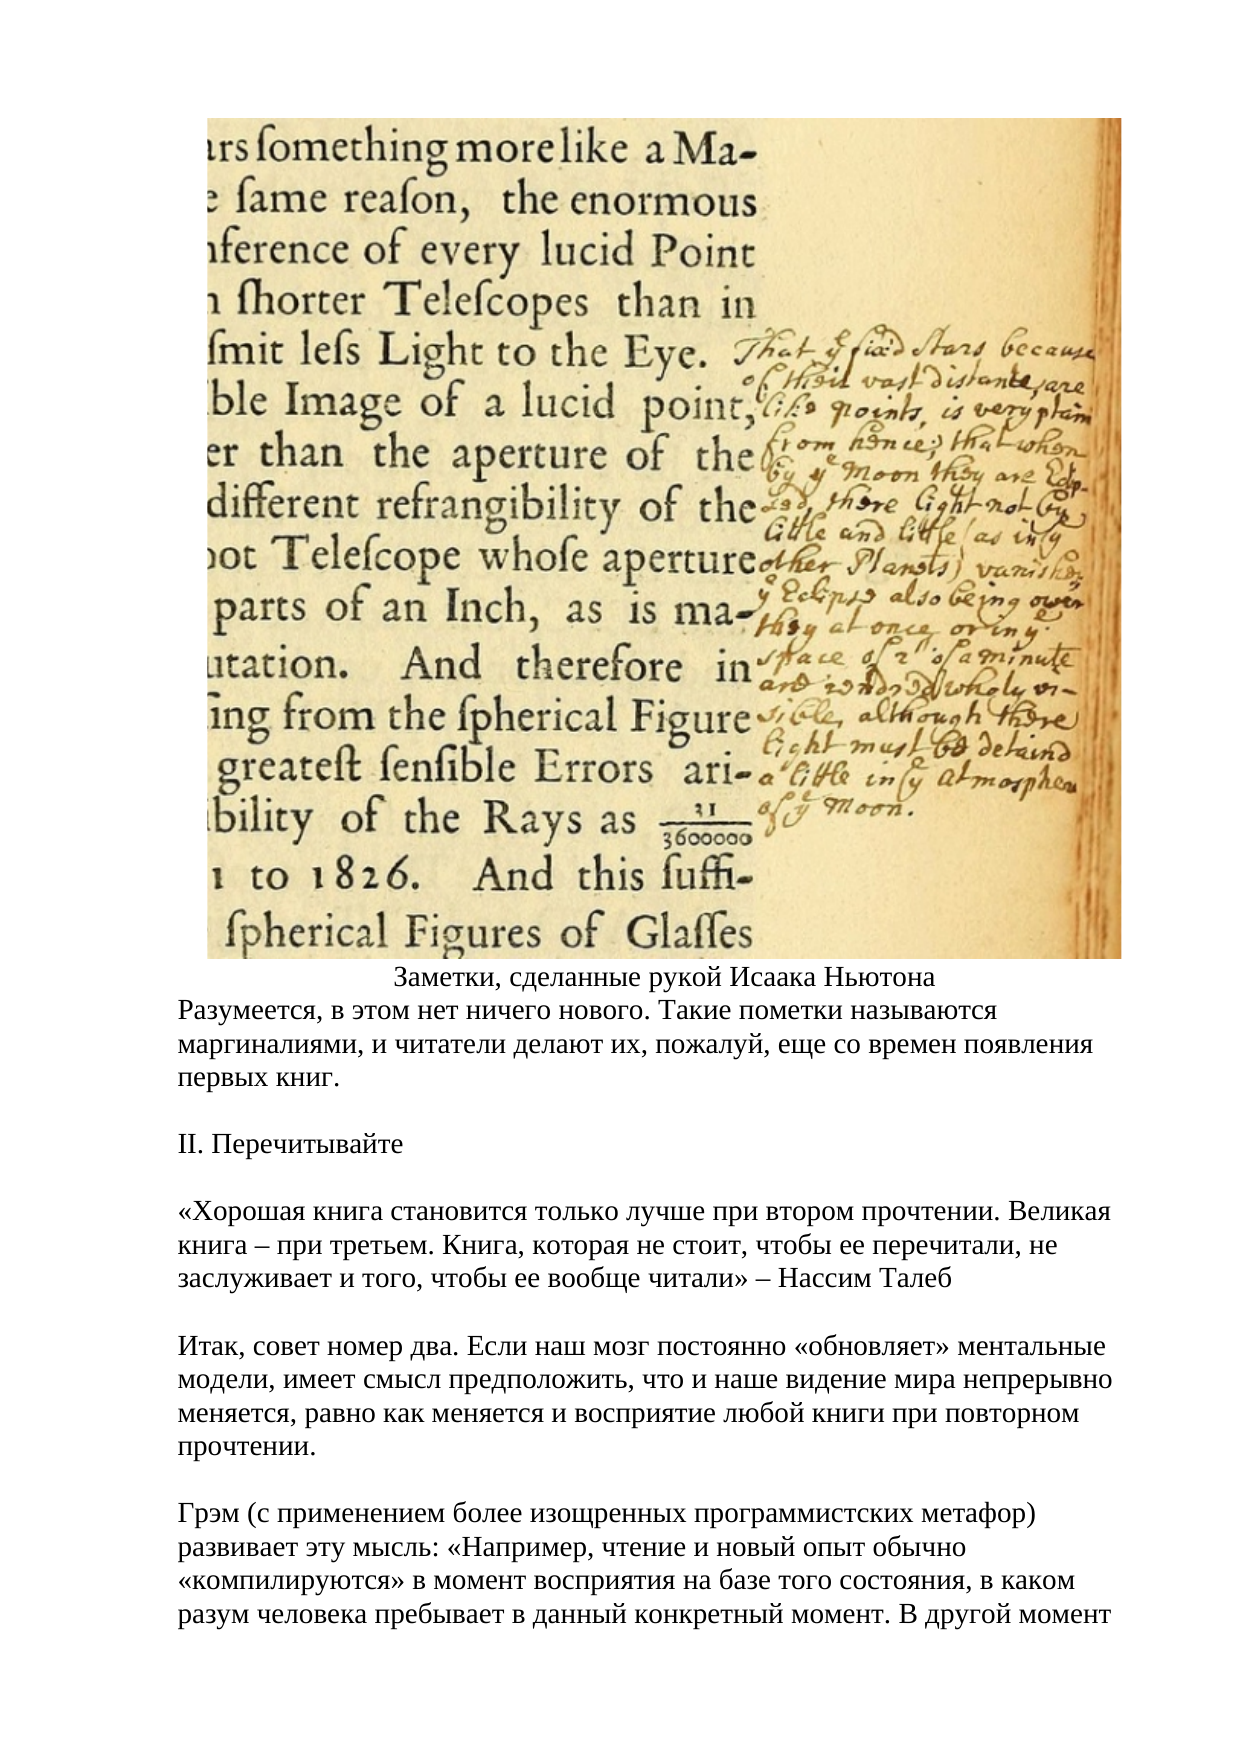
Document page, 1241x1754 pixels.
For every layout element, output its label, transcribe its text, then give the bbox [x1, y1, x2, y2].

text Заметки, сделанные рукой Исаака Ньютона [177, 959, 1152, 992]
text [177, 992, 1152, 1629]
picture [207, 118, 1122, 959]
